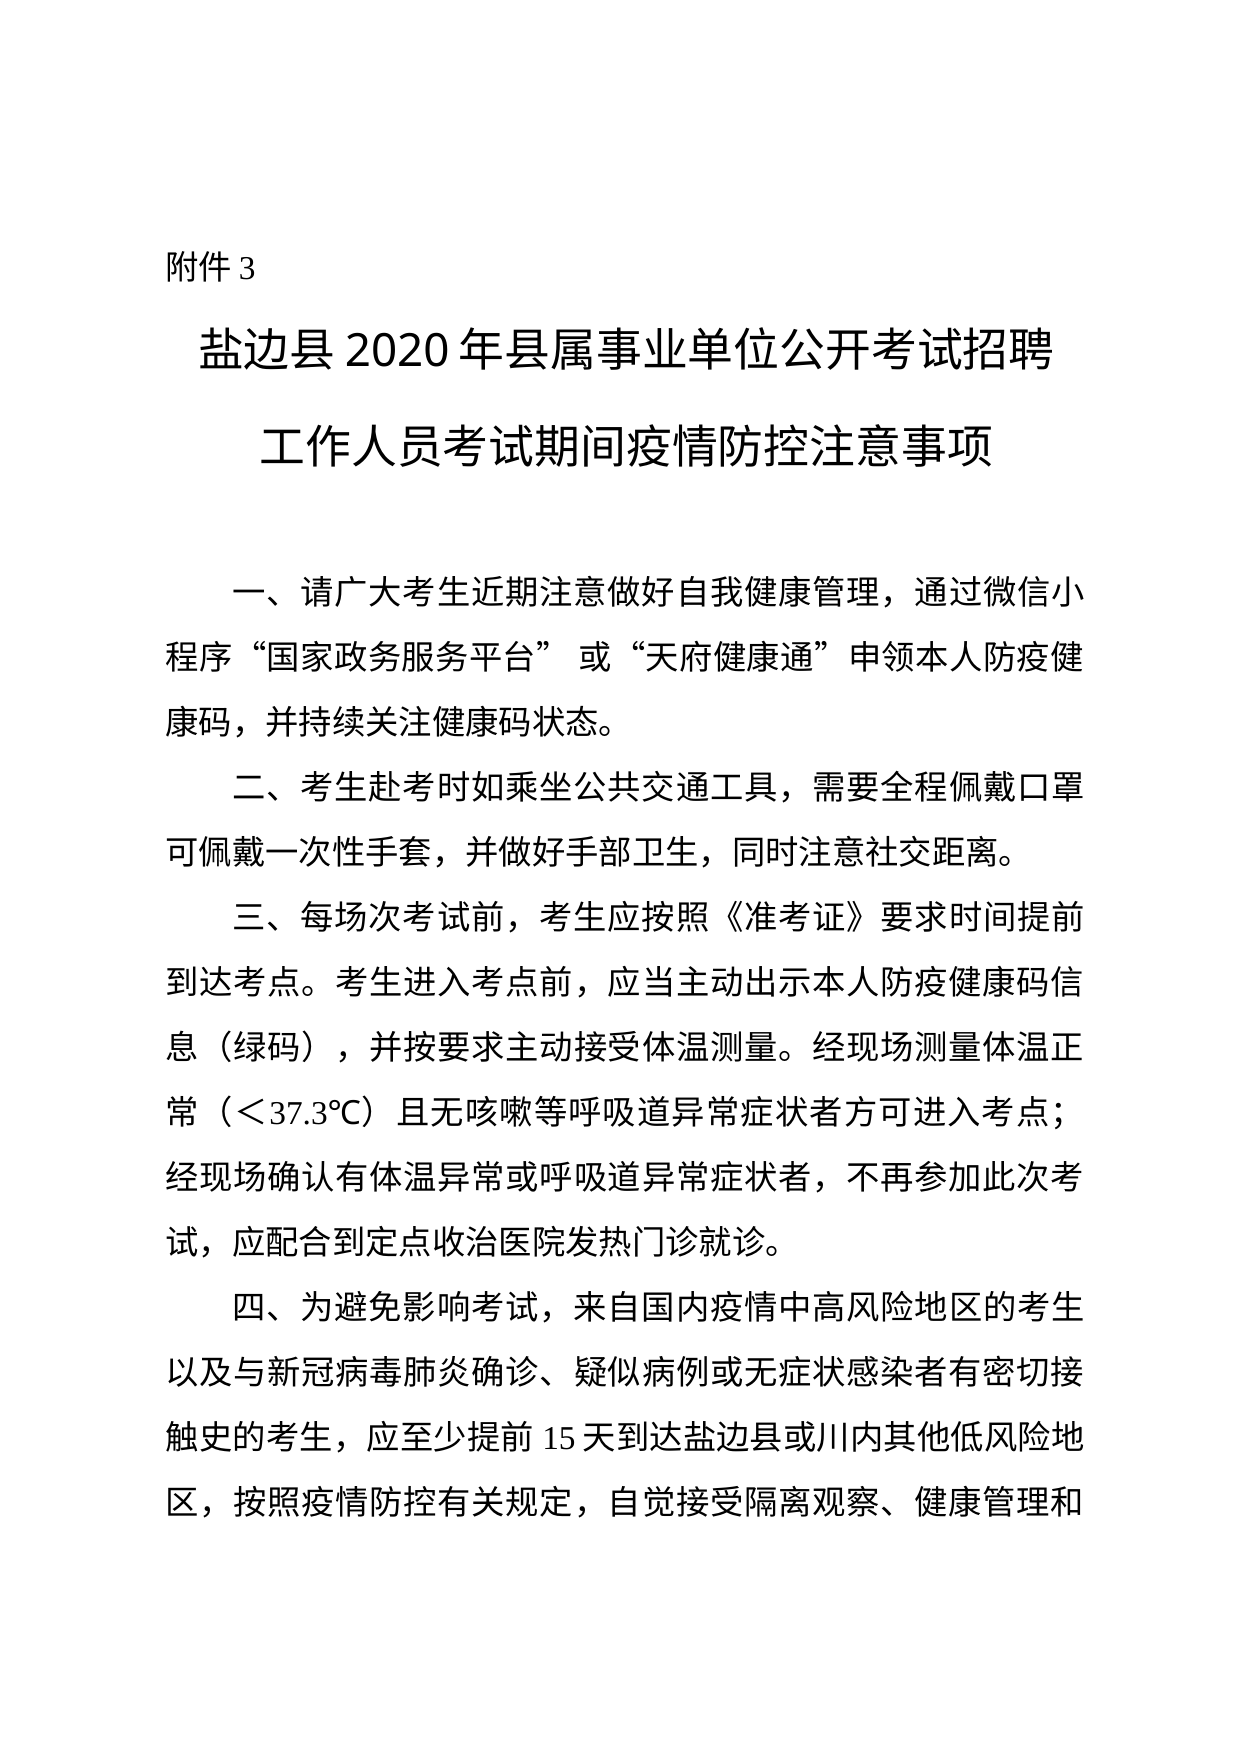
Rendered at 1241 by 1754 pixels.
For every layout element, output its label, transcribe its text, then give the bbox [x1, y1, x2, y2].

text 三、每场次考试前，考生应按照《准考证》要求时间提前到达考点。考生进入考点前，应当主动出示本人防疫健康码信息（绿码），并按要求主动接受体温测量。经现场测量体温正常（＜）且无咳嗽等呼吸道异常症状者方可进入考点；经现场确认有体温异常或呼吸道异常症状者，不再参加此次考试，应配合到定点收治医院发热门诊就诊。 [165, 883, 1087, 1273]
text 工作人员考试期间疫情防控注意事项 [165, 395, 1087, 493]
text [165, 1273, 1087, 1533]
text 附件3 [165, 233, 1087, 298]
text 一、请广大考生近期注意做好自我健康管理，通过微信小程序“国家政务服务平台” 或“天府健康通”申领本人防疫健康码，并持续关注健康码状态。 [165, 558, 1087, 753]
text 二、考生赴考时如乘坐公共交通工具，需要全程佩戴口罩，可佩戴一次性手套，并做好手部卫生，同时注意社交距离。 [165, 753, 1087, 883]
text 盐边县2020年县属事业单位公开考试招聘 [165, 298, 1087, 395]
